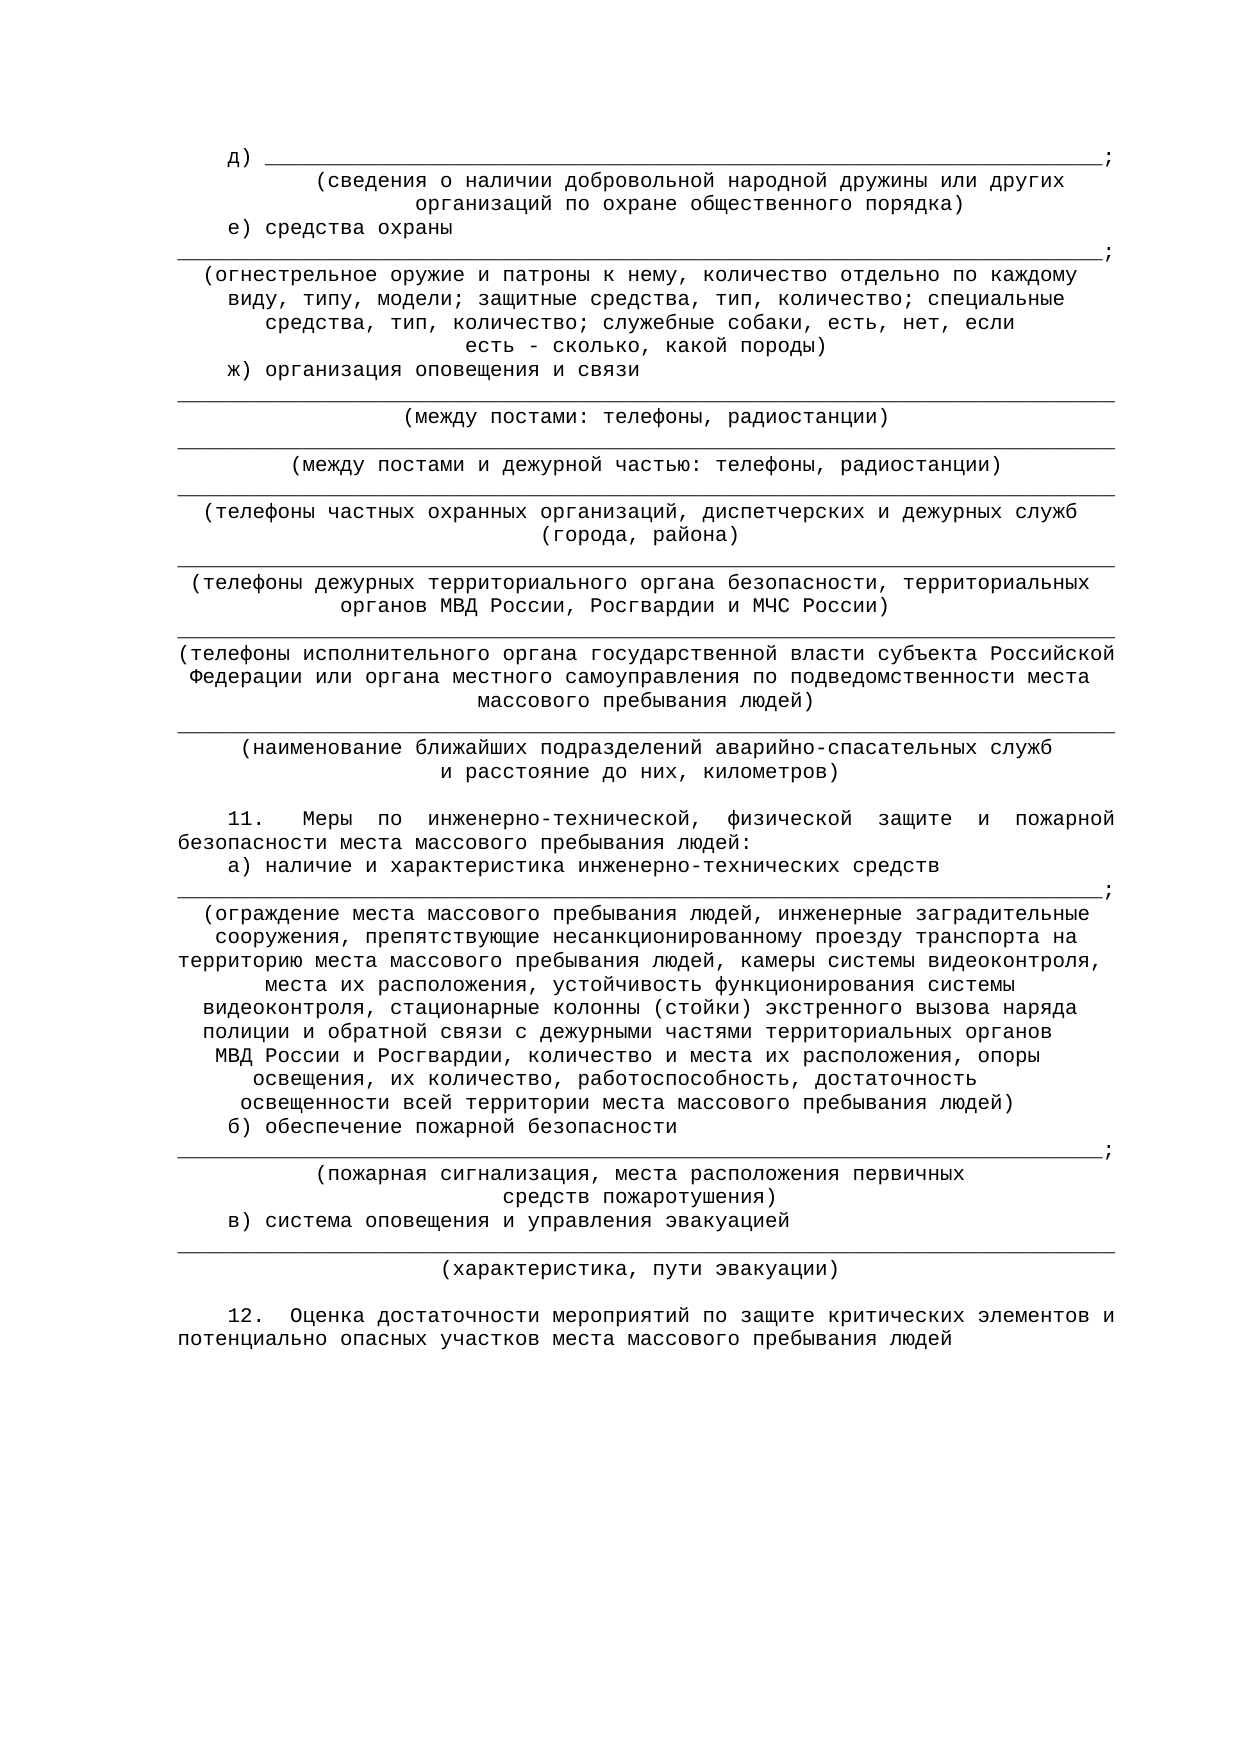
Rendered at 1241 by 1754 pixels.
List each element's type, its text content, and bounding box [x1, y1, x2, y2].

text ___________________________________________________________________________ [177, 477, 1152, 501]
text в) система оповещения и управления эвакуацией [177, 1210, 1152, 1234]
text ___________________________________________________________________________ [177, 714, 1152, 737]
text средств пожаротушения) [177, 1187, 1152, 1210]
text (ограждение места массового пребывания людей, инженерные заградительные [177, 903, 1152, 926]
text (города, района) [177, 524, 1152, 548]
text __________________________________________________________________________; [177, 241, 1152, 264]
text (сведения о наличии добровольной народной дружины или других [177, 170, 1152, 193]
text Федерации или органа местного самоуправления по подведомственности места [177, 666, 1152, 690]
text (огнестрельное оружие и патроны к нему, количество отдельно по каждому [177, 264, 1152, 288]
text видеоконтроля, стационарные колонны (стойки) экстренного вызова наряда [177, 997, 1152, 1021]
text ___________________________________________________________________________ [177, 1234, 1152, 1257]
text б) обеспечение пожарной безопасности [177, 1116, 1152, 1139]
text (между постами и дежурной частью: телефоны, радиостанции) [177, 453, 1152, 477]
text 12. Оценка достаточности мероприятий по защите критических элементов и [177, 1305, 1152, 1328]
text территорию места массового пребывания людей, камеры системы видеоконтроля, [177, 950, 1152, 974]
text сооружения, препятствующие несанкционированному проезду транспорта на [177, 926, 1152, 950]
text (между постами: телефоны, радиостанции) [177, 406, 1152, 430]
text есть - сколько, какой породы) [177, 335, 1152, 359]
text (наименование ближайших подразделений аварийно-спасательных служб [177, 737, 1152, 761]
text полиции и обратной связи с дежурными частями территориальных органов [177, 1021, 1152, 1045]
text д) ___________________________________________________________________; [177, 146, 1152, 170]
text 11. Меры по инженерно-технической, физической защите и пожарной [177, 808, 1152, 832]
text ___________________________________________________________________________ [177, 619, 1152, 643]
text ___________________________________________________________________________ [177, 383, 1152, 406]
text __________________________________________________________________________; [177, 879, 1152, 903]
text места их расположения, устойчивость функционирования системы [177, 974, 1152, 997]
text органов МВД России, Росгвардии и МЧС России) [177, 595, 1152, 619]
text ж) организация оповещения и связи [177, 359, 1152, 383]
text __________________________________________________________________________; [177, 1139, 1152, 1163]
text (телефоны частных охранных организаций, диспетчерских и дежурных служб [177, 501, 1152, 524]
text освещенности всей территории места массового пребывания людей) [177, 1092, 1152, 1116]
text е) средства охраны [177, 217, 1152, 241]
text (характеристика, пути эвакуации) [177, 1257, 1152, 1281]
text (телефоны дежурных территориального органа безопасности, территориальных [177, 572, 1152, 595]
text организаций по охране общественного порядка) [177, 193, 1152, 217]
text безопасности места массового пребывания людей: [177, 832, 1152, 856]
text виду, типу, модели; защитные средства, тип, количество; специальные [177, 288, 1152, 312]
text а) наличие и характеристика инженерно-технических средств [177, 856, 1152, 879]
text освещения, их количество, работоспособность, достаточность [177, 1068, 1152, 1092]
text ___________________________________________________________________________ [177, 548, 1152, 572]
text ___________________________________________________________________________ [177, 430, 1152, 453]
text МВД России и Росгвардии, количество и места их расположения, опоры [177, 1045, 1152, 1068]
text (пожарная сигнализация, места расположения первичных [177, 1163, 1152, 1187]
text и расстояние до них, километров) [177, 761, 1152, 784]
text (телефоны исполнительного органа государственной власти субъекта Российской [177, 643, 1152, 666]
text потенциально опасных участков места массового пребывания людей [177, 1328, 1152, 1352]
text массового пребывания людей) [177, 690, 1152, 714]
text средства, тип, количество; служебные собаки, есть, нет, если [177, 312, 1152, 335]
